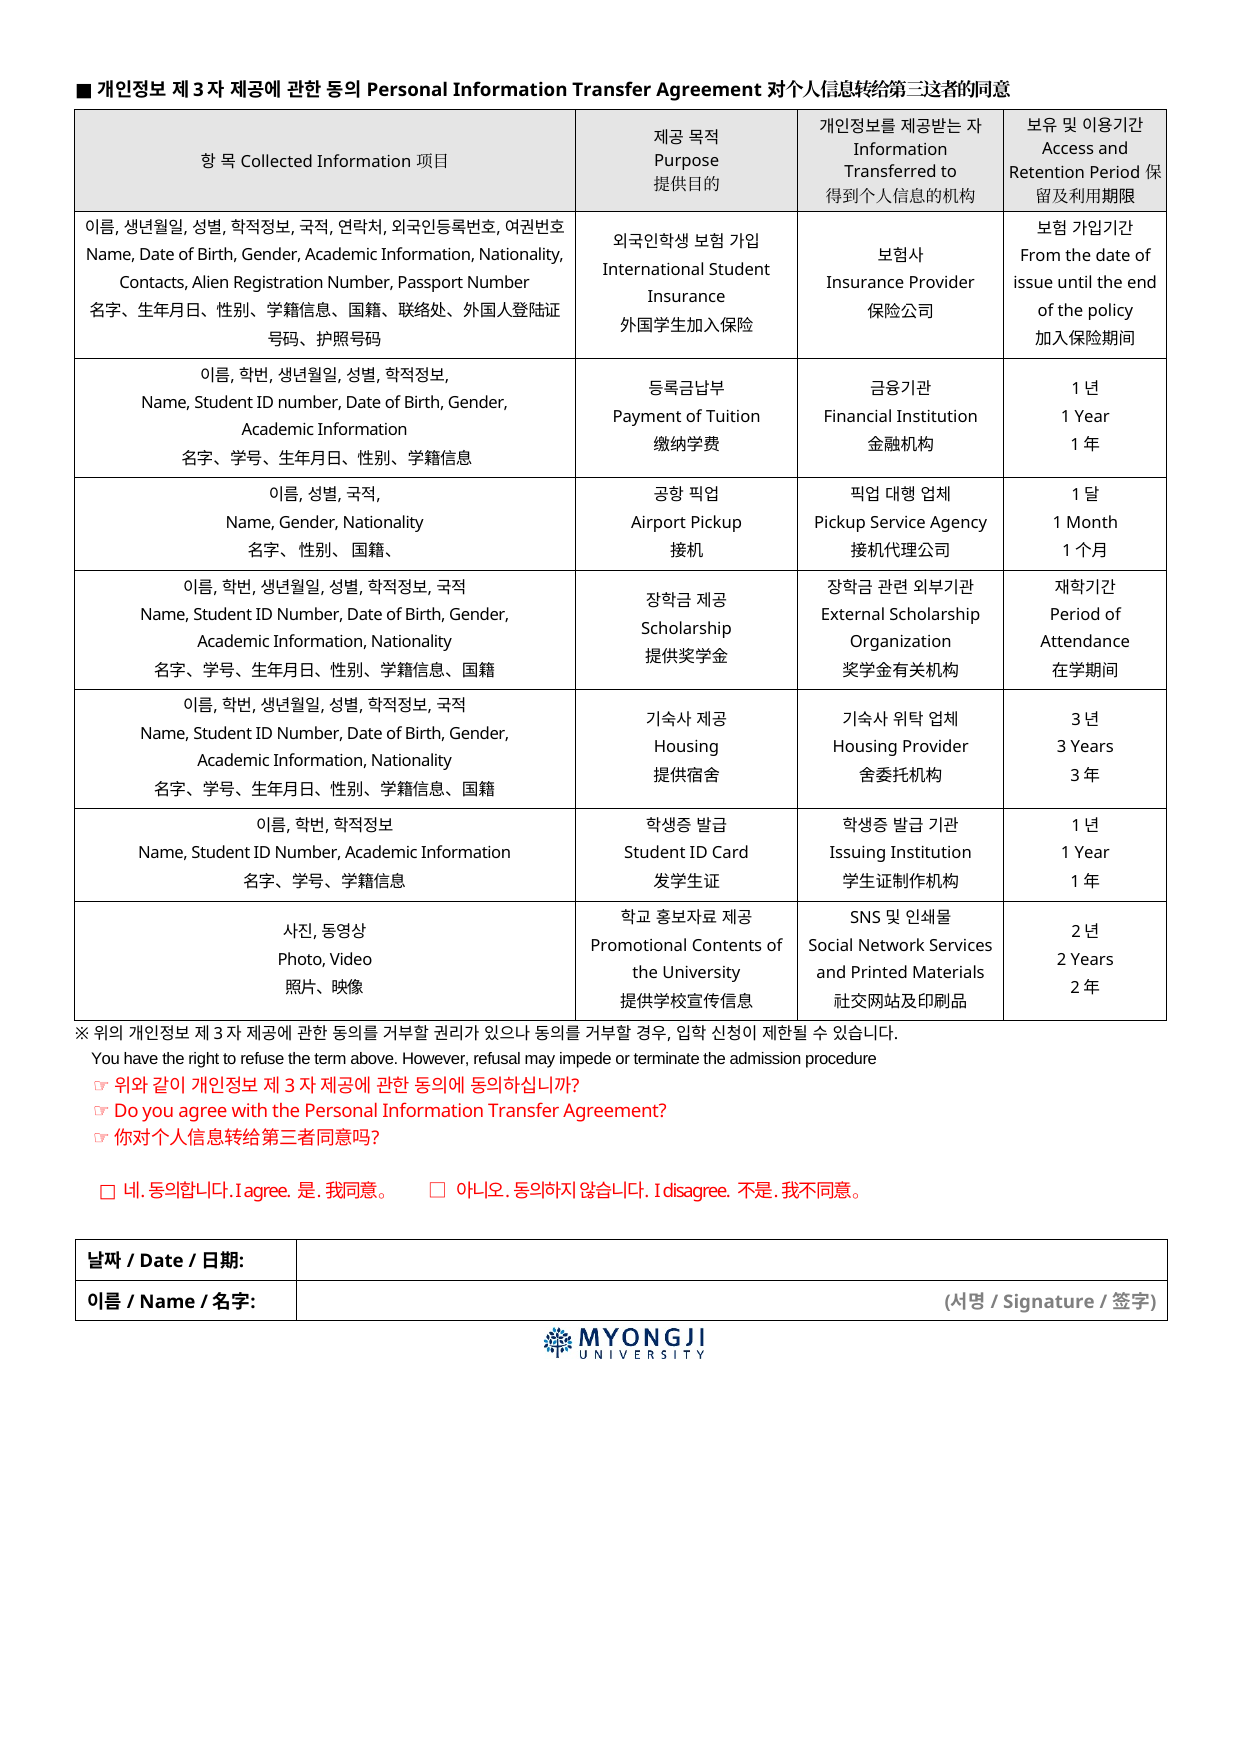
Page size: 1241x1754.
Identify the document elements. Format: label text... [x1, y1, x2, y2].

table_cell 1년 1 Year 1年 [1004, 809, 1166, 901]
table_cell 사진, 동영상 Photo, Video 照片、映像 [75, 902, 575, 1020]
table_cell 기숙사 제공 Housing 提供宿舍 [576, 690, 797, 808]
table_cell 1달 1 Month 1个月 [1004, 478, 1166, 570]
table_cell SNS 및 인쇄물 Social Network Services and Printed Materials 社交网站及印刷品 [798, 902, 1003, 1020]
text ☞ Do you agree with the Personal Information Transfer Agreement? [75, 1097, 1165, 1123]
table_cell 픽업 대행 업체 Pickup Service Agency 接机代理公司 [798, 478, 1003, 570]
table_cell 등록금납부 Payment of Tuition 缴纳学费 [576, 359, 797, 477]
table_cell 장학금 관련 외부기관 External Scholarship Organization 奖学金有关机构 [798, 571, 1003, 689]
table_cell 학생증 발급 기관 Issuing Institution 学生证制作机构 [798, 809, 1003, 901]
table_header [297, 1240, 1167, 1279]
text You have the right to refuse the term above. However, refusal may impede or terminate the admission procedure [75, 1045, 1165, 1070]
text □ 네. 동의합니다. I agree. 是. 我同意。 □ 아니오. 동의하지 않습니다. I disagree. 不是. 我不同意。 [75, 1176, 1165, 1203]
table_header 제공 목적 Purpose 提供目的 [576, 110, 797, 211]
text ☞ 위와 같이 개인정보 제3자 제공에 관한 동의에 동의하십니까? [75, 1070, 1165, 1097]
table_cell 이름, 학번, 학적정보 Name, Student ID Number, Academic Information 名字、学号、学籍信息 [75, 809, 575, 901]
text ■ 개인정보 제3자 제공에 관한 동의 Personal Information Transfer Agreement 对个人信息转给第三这者的同意 [75, 75, 1165, 102]
table_cell 학생증 발급 Student ID Card 发学生证 [576, 809, 797, 901]
table_cell 1년 1 Year 1年 [1004, 359, 1166, 477]
table_header 개인정보를 제공받는 자 Information Transferred to 得到个人信息的机构 [798, 110, 1003, 211]
table_cell 금융기관 Financial Institution 金融机构 [798, 359, 1003, 477]
table_cell 이름, 생년월일, 성별, 학적정보, 국적, 연락처, 외국인등록번호, 여권번호 Name, Date of Birth, Gender, Academic Information, Nationality, Contacts, Alien Registration Number, Passport Number 名字、生年月日、性别、学籍信息、国籍、联络处、外国人登陆证号码、护照号码 [75, 212, 575, 358]
table_cell 기숙사 위탁 업체 Housing Provider 舍委托机构 [798, 690, 1003, 808]
text ☞ 你对个人信息转给第三者同意吗? [75, 1123, 1165, 1150]
table_cell 보험 가입기간 From the date of issue until the end of the policy 加入保险期间 [1004, 212, 1166, 358]
table_cell 이름, 학번, 생년월일, 성별, 학적정보, 국적 Name, Student ID Number, Date of Birth, Gender, Academic Information, Nationality 名字、学号、生年月日、性别、学籍信息、国籍 [75, 690, 575, 808]
picture [543, 1327, 704, 1359]
table_cell 재학기간 Period of Attendance 在学期间 [1004, 571, 1166, 689]
table_cell 학교 홍보자료 제공 Promotional Contents of the University 提供学校宣传信息 [576, 902, 797, 1020]
table_cell 장학금 제공 Scholarship 提供奖学金 [576, 571, 797, 689]
table_cell 보험사 Insurance Provider 保险公司 [798, 212, 1003, 358]
table_cell 공항 픽업 Airport Pickup 接机 [576, 478, 797, 570]
table_header 날짜 / Date / 日期: [76, 1240, 296, 1279]
table_cell 이름, 학번, 생년월일, 성별, 학적정보, Name, Student ID number, Date of Birth, Gender, Academic Information 名字、学号、生年月日、性别、学籍信息 [75, 359, 575, 477]
table_cell 이름, 성별, 국적, Name, Gender, Nationality 名字、 性别、 国籍、 [75, 478, 575, 570]
table_cell 이름, 학번, 생년월일, 성별, 학적정보, 국적 Name, Student ID Number, Date of Birth, Gender, Academic Information, Nationality 名字、学号、生年月日、性别、学籍信息、国籍 [75, 571, 575, 689]
text ※ 위의 개인정보 제3자 제공에 관한 동의를 거부할 권리가 있으나 동의를 거부할 경우, 입학 신청이 제한될 수 있습니다. [75, 1021, 1165, 1045]
table_cell 외국인학생 보험 가입 International Student Insurance 外国学生加入保险 [576, 212, 797, 358]
table_header 보유 및 이용기간 Access and Retention Period 保留及利用期限 [1004, 110, 1166, 211]
table_header 항 목 Collected Information 项目 [75, 110, 575, 211]
table_cell 이름 / Name / 名字: [76, 1281, 296, 1320]
table_cell 3년 3 Years 3年 [1004, 690, 1166, 808]
table_cell 2년 2 Years 2年 [1004, 902, 1166, 1020]
table_cell (서명 / Signature / 签字) [297, 1281, 1167, 1320]
